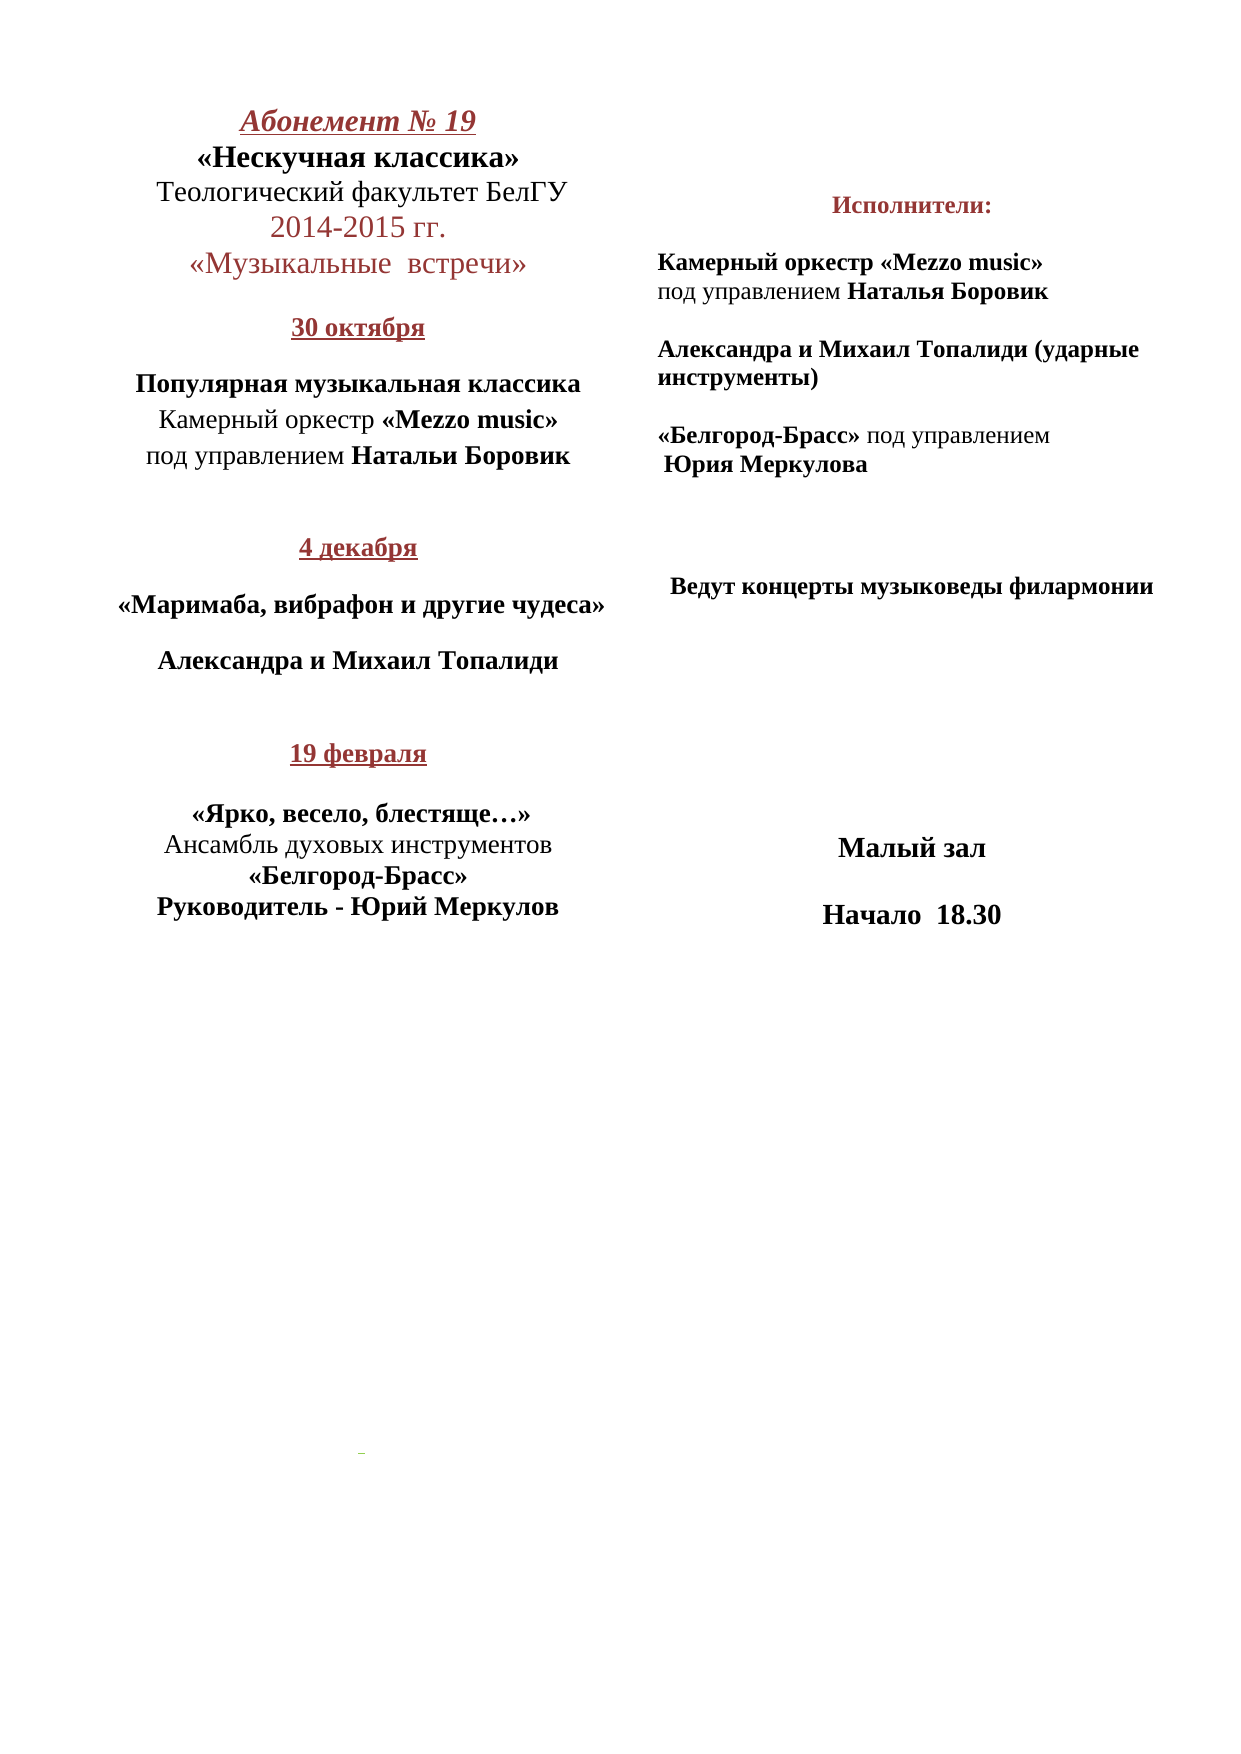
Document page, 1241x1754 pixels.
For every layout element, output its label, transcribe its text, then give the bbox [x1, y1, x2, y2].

text Исполнители: [657, 190, 1167, 219]
text 4 декабря [103, 531, 613, 562]
text «Нескучная классика» [103, 138, 613, 174]
text под управлением Натальи Боровик [103, 439, 613, 470]
text «Маримаба, вибрафон и другие чудеса» [103, 588, 613, 619]
text Камерный оркестр «Mezzo music» [657, 247, 1167, 276]
text Камерный оркестр «Mezzo music» [103, 403, 613, 434]
text Абонемент № 19 [103, 103, 613, 138]
text Александра и Михаил Топалиди (ударные инструменты) [657, 334, 1167, 391]
text Малый зал [657, 830, 1167, 863]
text 2014-2015 гг. [103, 208, 613, 244]
text Юрия Меркулова [657, 449, 1167, 477]
text Популярная музыкальная классика [103, 368, 613, 399]
text Теологический факультет БелГУ [103, 174, 613, 208]
text Александра и Михаил Топалиди [103, 644, 613, 676]
text Ансамбль духовых инструментов «Белгород-Брасс» [103, 828, 613, 890]
text 30 октября [103, 311, 613, 342]
text 19 февраля [103, 737, 613, 768]
text «Белгород-Брасс» под управлением [657, 420, 1167, 449]
text Начало 18.30 [657, 897, 1167, 930]
text Ведут концерты музыковеды филармонии [657, 571, 1167, 600]
text под управлением Наталья Боровик [657, 276, 1167, 305]
text «Ярко, весело, блестяще…» [103, 797, 613, 828]
text «Музыкальные встречи» [103, 244, 613, 280]
text Руководитель - Юрий Меркулов [103, 890, 613, 921]
